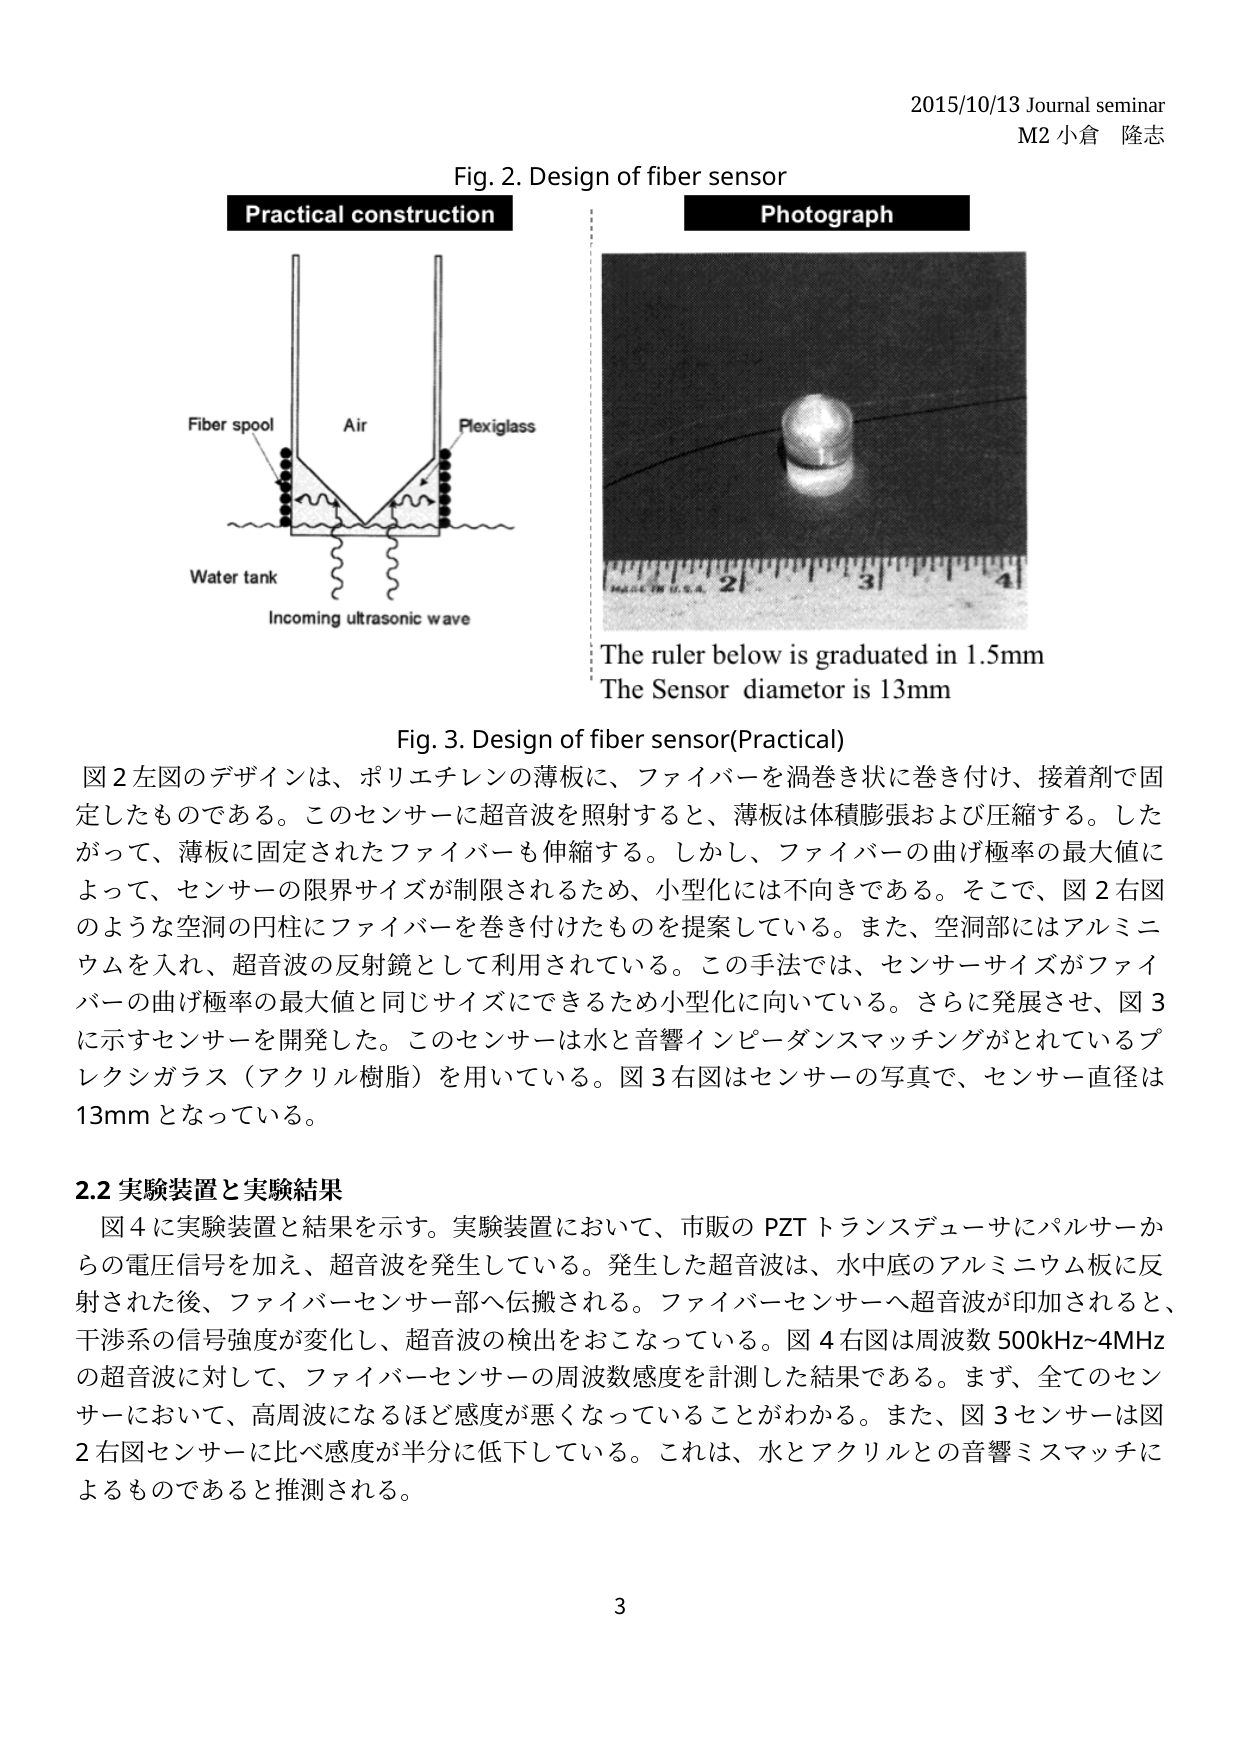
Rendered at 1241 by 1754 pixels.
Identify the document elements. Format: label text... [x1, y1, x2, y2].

picture [176, 194, 1064, 709]
text Fig. 2. Design of fiber sensor [75, 157, 1165, 194]
text 図2左図のデザインは、ポリエチレンの薄板に、ファイバーを渦巻き状に巻き付け、接着剤で固定したものである。このセンサーに超音波を照射すると、薄板は体積膨張および圧縮する。したがって、薄板に固定されたファイバーも伸縮する。しかし、ファイバーの曲げ極率の最大値によって、センサーの限界サイズが制限されるため、小型化には不向きである。そこで、図2右図のような空洞の円柱にファイバーを巻き付けたものを提案している。また、空洞部にはアルミニウムを入れ、超音波の反射鏡として利用されている。この手法では、センサーサイズがファイバーの曲げ極率の最大値と同じサイズにできるため小型化に向いている。さらに発展させ、図3に示すセンサーを開発した。このセンサーは水と音響インピーダンスマッチングがとれているプレクシガラス（アクリル樹脂）を用いている。図3右図はセンサーの写真で、センサー直径は13mmとなっている。 [75, 757, 1165, 1132]
list 実験装置と実験結果 [75, 1169, 1165, 1207]
text Fig. 3. Design of fiber sensor(Practical) [75, 719, 1165, 757]
text 図４に実験装置と結果を示す。実験装置において、市販のPZTトランスデューサにパルサーからの電圧信号を加え、超音波を発生している。発生した超音波は、水中底のアルミニウム板に反射された後、ファイバーセンサー部へ伝搬される。ファイバーセンサーへ超音波が印加されると、干渉系の信号強度が変化し、超音波の検出をおこなっている。図4右図は周波数500kHz~4MHzの超音波に対して、ファイバーセンサーの周波数感度を計測した結果である。まず、全てのセンサーにおいて、高周波になるほど感度が悪くなっていることがわかる。また、図3センサーは図2右図センサーに比べ感度が半分に低下している。これは、水とアクリルとの音響ミスマッチによるものであると推測される。 [75, 1207, 1165, 1507]
